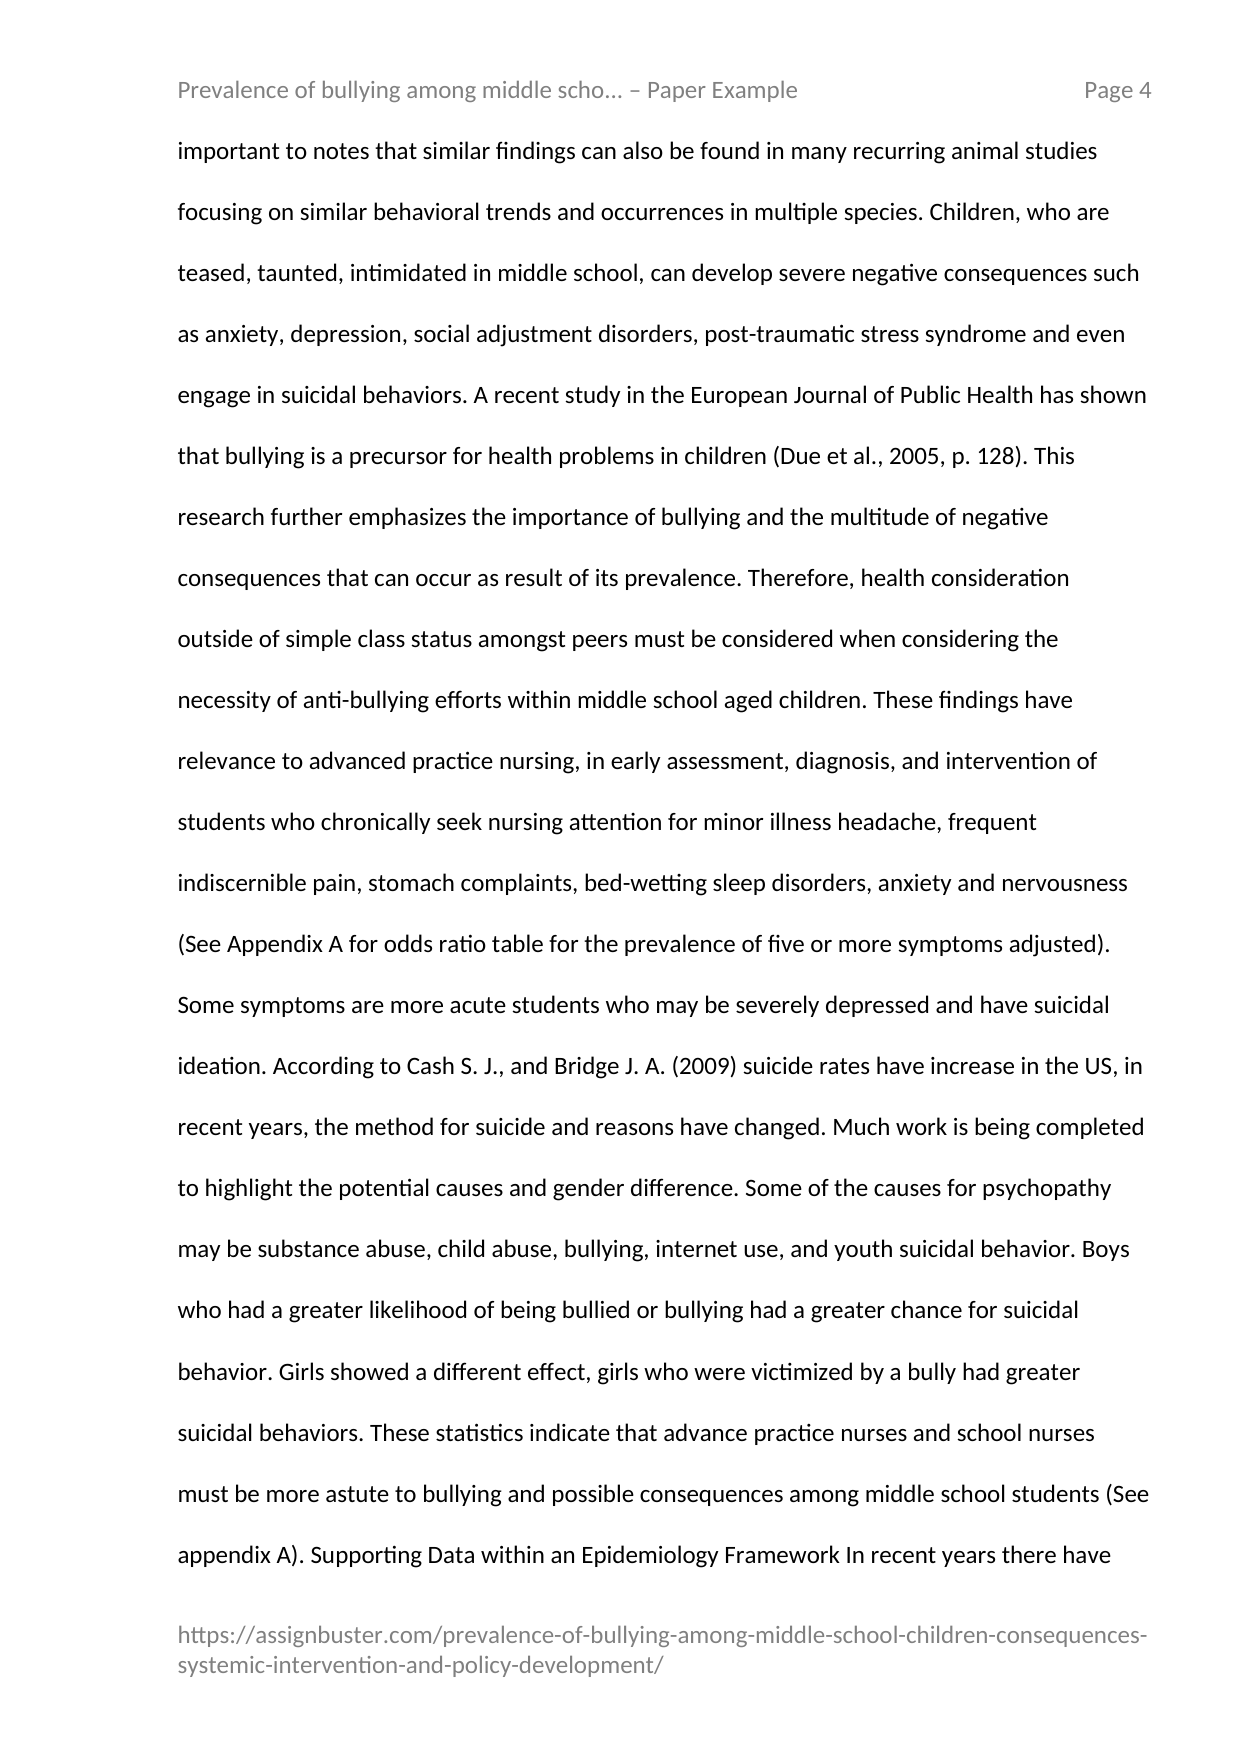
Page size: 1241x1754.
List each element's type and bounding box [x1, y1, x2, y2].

text [177, 135, 1152, 1569]
